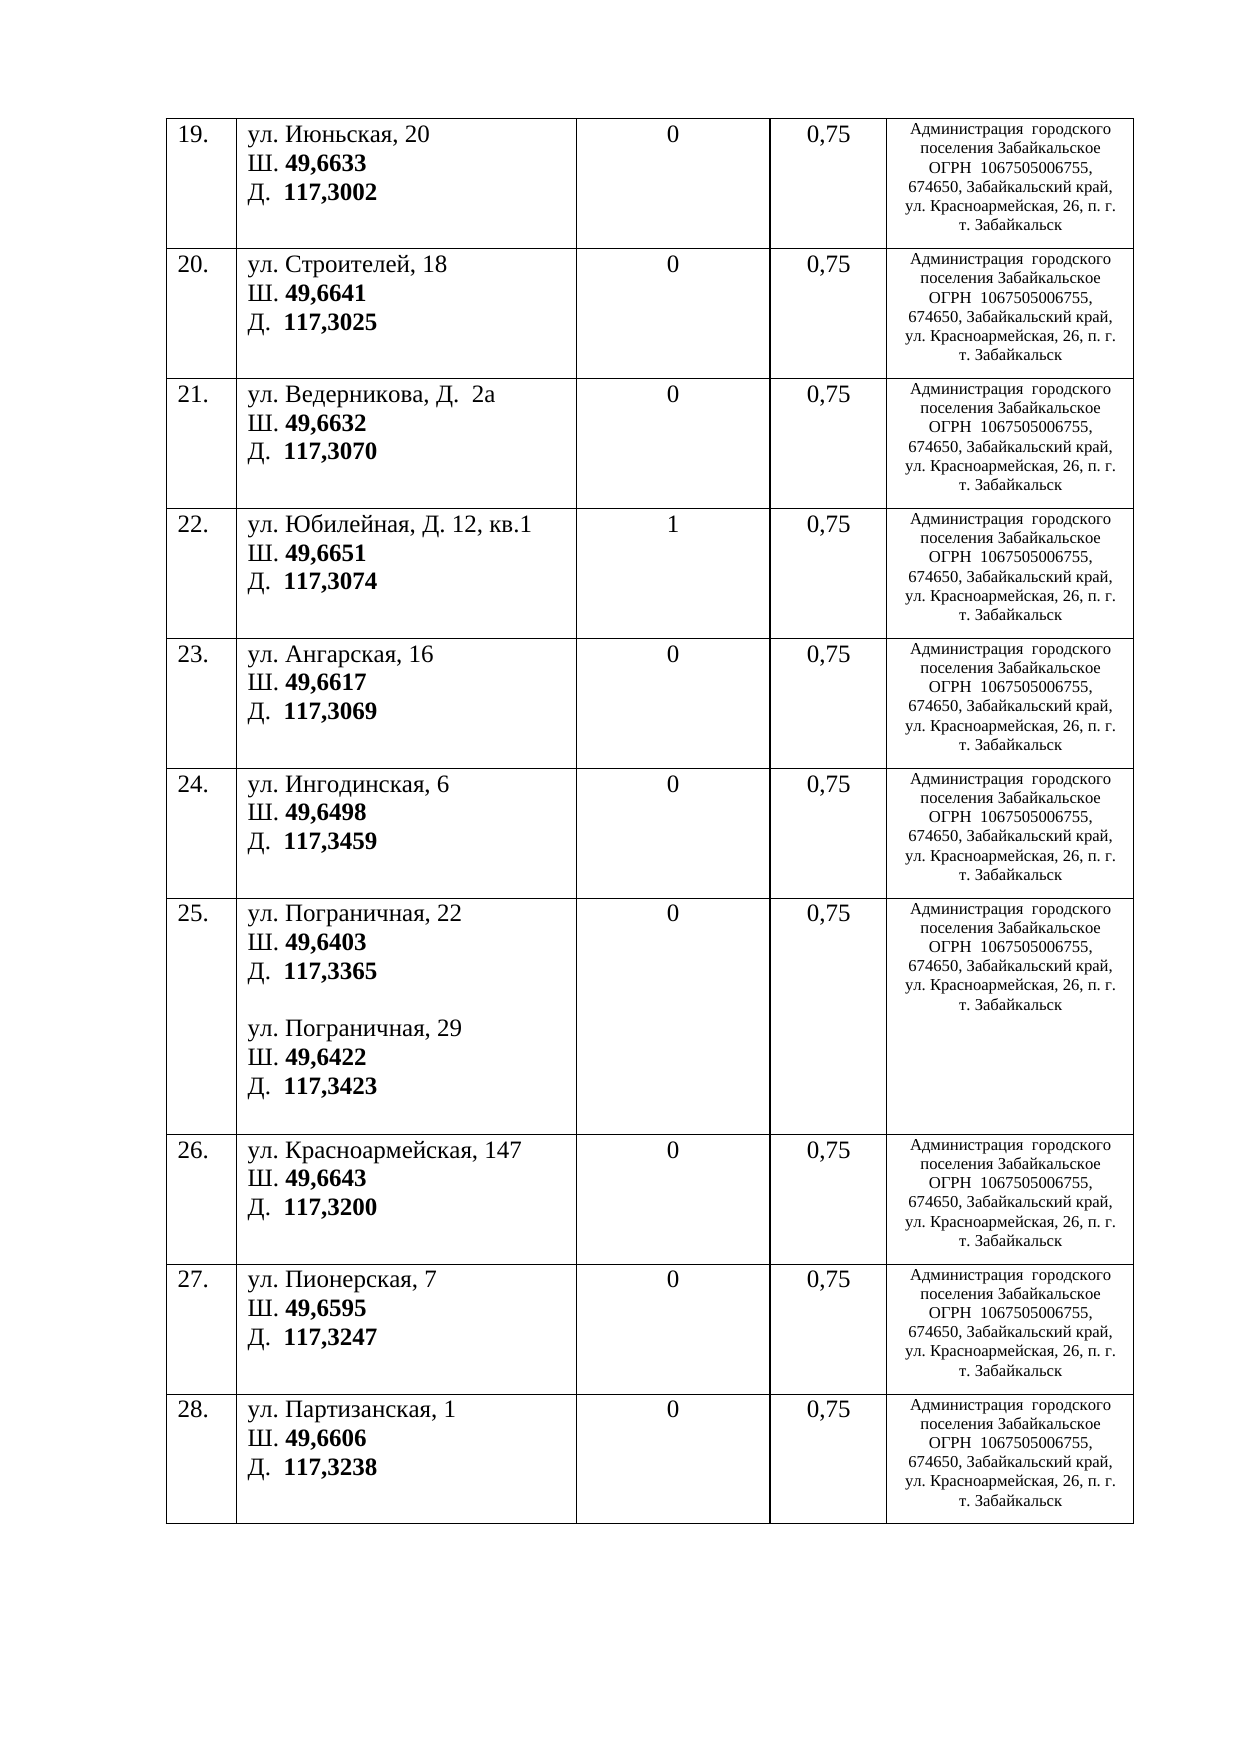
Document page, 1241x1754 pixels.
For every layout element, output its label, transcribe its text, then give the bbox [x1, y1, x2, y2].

table_cell 0 [577, 249, 769, 378]
table_cell 1 [577, 509, 769, 638]
table_cell [167, 899, 236, 1134]
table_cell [887, 1395, 1133, 1523]
table_cell ул. Ведерникова, Д. 2а Ш. 49,6632 Д. 117,3070 [237, 379, 576, 508]
table_cell Администрация городского поселения Забайкальское ОГРН 1067505006755, 674650, Забайкальский край, ул. Красноармейская, 26, п. г. т. Забайкальск [887, 509, 1133, 638]
table_cell 0 [577, 1265, 769, 1393]
table_cell [167, 1395, 236, 1523]
table_cell Администрация городского поселения Забайкальское ОГРН 1067505006755, 674650, Забайкальский край, ул. Красноармейская, 26, п. г. т. Забайкальск [887, 769, 1133, 897]
table_cell 0,75 [771, 379, 886, 508]
table_cell 0,75 [771, 1265, 886, 1393]
table_cell ул. Ангарская, 16 Ш. 49,6617 Д. 117,3069 [237, 639, 576, 768]
table_cell Администрация городского поселения Забайкальское ОГРН 1067505006755, 674650, Забайкальский край, ул. Красноармейская, 26, п. г. т. Забайкальск [887, 899, 1133, 1134]
table_cell Администрация городского поселения Забайкальское ОГРН 1067505006755, 674650, Забайкальский край, ул. Красноармейская, 26, п. г. т. Забайкальск [887, 379, 1133, 508]
table_cell 0 [577, 1395, 769, 1523]
table_cell ул. Красноармейская, 147 Ш. 49,6643 Д. 117,3200 [237, 1135, 576, 1263]
table_cell Администрация городского поселения Забайкальское ОГРН 1067505006755, 674650, Забайкальский край, ул. Красноармейская, 26, п. г. т. Забайкальск [887, 249, 1133, 378]
table_cell ул. Пограничная, 22 Ш. 49,6403 Д. 117,3365 ул. Пограничная, 29 Ш. 49,6422 Д. 117,3423 [237, 899, 576, 1134]
table_cell 0 [577, 1135, 769, 1263]
table_cell 0 [577, 119, 769, 248]
table_cell Администрация городского поселения Забайкальское ОГРН 1067505006755, 674650, Забайкальский край, ул. Красноармейская, 26, п. г. т. Забайкальск [887, 639, 1133, 768]
table_cell ул. Пионерская, 7 Ш. 49,6595 Д. 117,3247 [237, 1265, 576, 1393]
table_cell Администрация городского поселения Забайкальское ОГРН 1067505006755, 674650, Забайкальский край, ул. Красноармейская, 26, п. г. т. Забайкальск [887, 1265, 1133, 1393]
table_cell 0,75 [771, 249, 886, 378]
table_cell ул. Партизанская, 1 Ш. 49,6606 Д. 117,3238 [237, 1395, 576, 1523]
table_cell 0 [577, 899, 769, 1134]
table_cell ул. Ингодинская, 6 Ш. 49,6498 Д. 117,3459 [237, 769, 576, 897]
table_cell 0,75 [771, 1395, 886, 1523]
table_cell 0,75 [771, 119, 886, 248]
table_cell 0 [577, 769, 769, 897]
table_cell ул. Июньская, 20 Ш. 49,6633 Д. 117,3002 [237, 119, 576, 248]
table_cell 0,75 [771, 639, 886, 768]
table_cell [167, 1265, 236, 1393]
table_cell [167, 509, 236, 638]
table_cell [167, 639, 236, 768]
table_cell [167, 379, 236, 508]
table_cell 0,75 [771, 509, 886, 638]
table_cell [167, 1135, 236, 1263]
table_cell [887, 119, 1133, 248]
table_cell [167, 249, 236, 378]
table_cell 0,75 [771, 899, 886, 1134]
table_cell [167, 769, 236, 897]
table_cell 0 [577, 379, 769, 508]
table_cell 0,75 [771, 1135, 886, 1263]
table_cell 0 [577, 639, 769, 768]
table_cell 0,75 [771, 769, 886, 897]
table_cell ул. Строителей, 18 Ш. 49,6641 Д. 117,3025 [237, 249, 576, 378]
table_cell ул. Юбилейная, Д. 12, кв.1 Ш. 49,6651 Д. 117,3074 [237, 509, 576, 638]
table_cell [167, 119, 236, 248]
table_cell Администрация городского поселения Забайкальское ОГРН 1067505006755, 674650, Забайкальский край, ул. Красноармейская, 26, п. г. т. Забайкальск [887, 1135, 1133, 1263]
